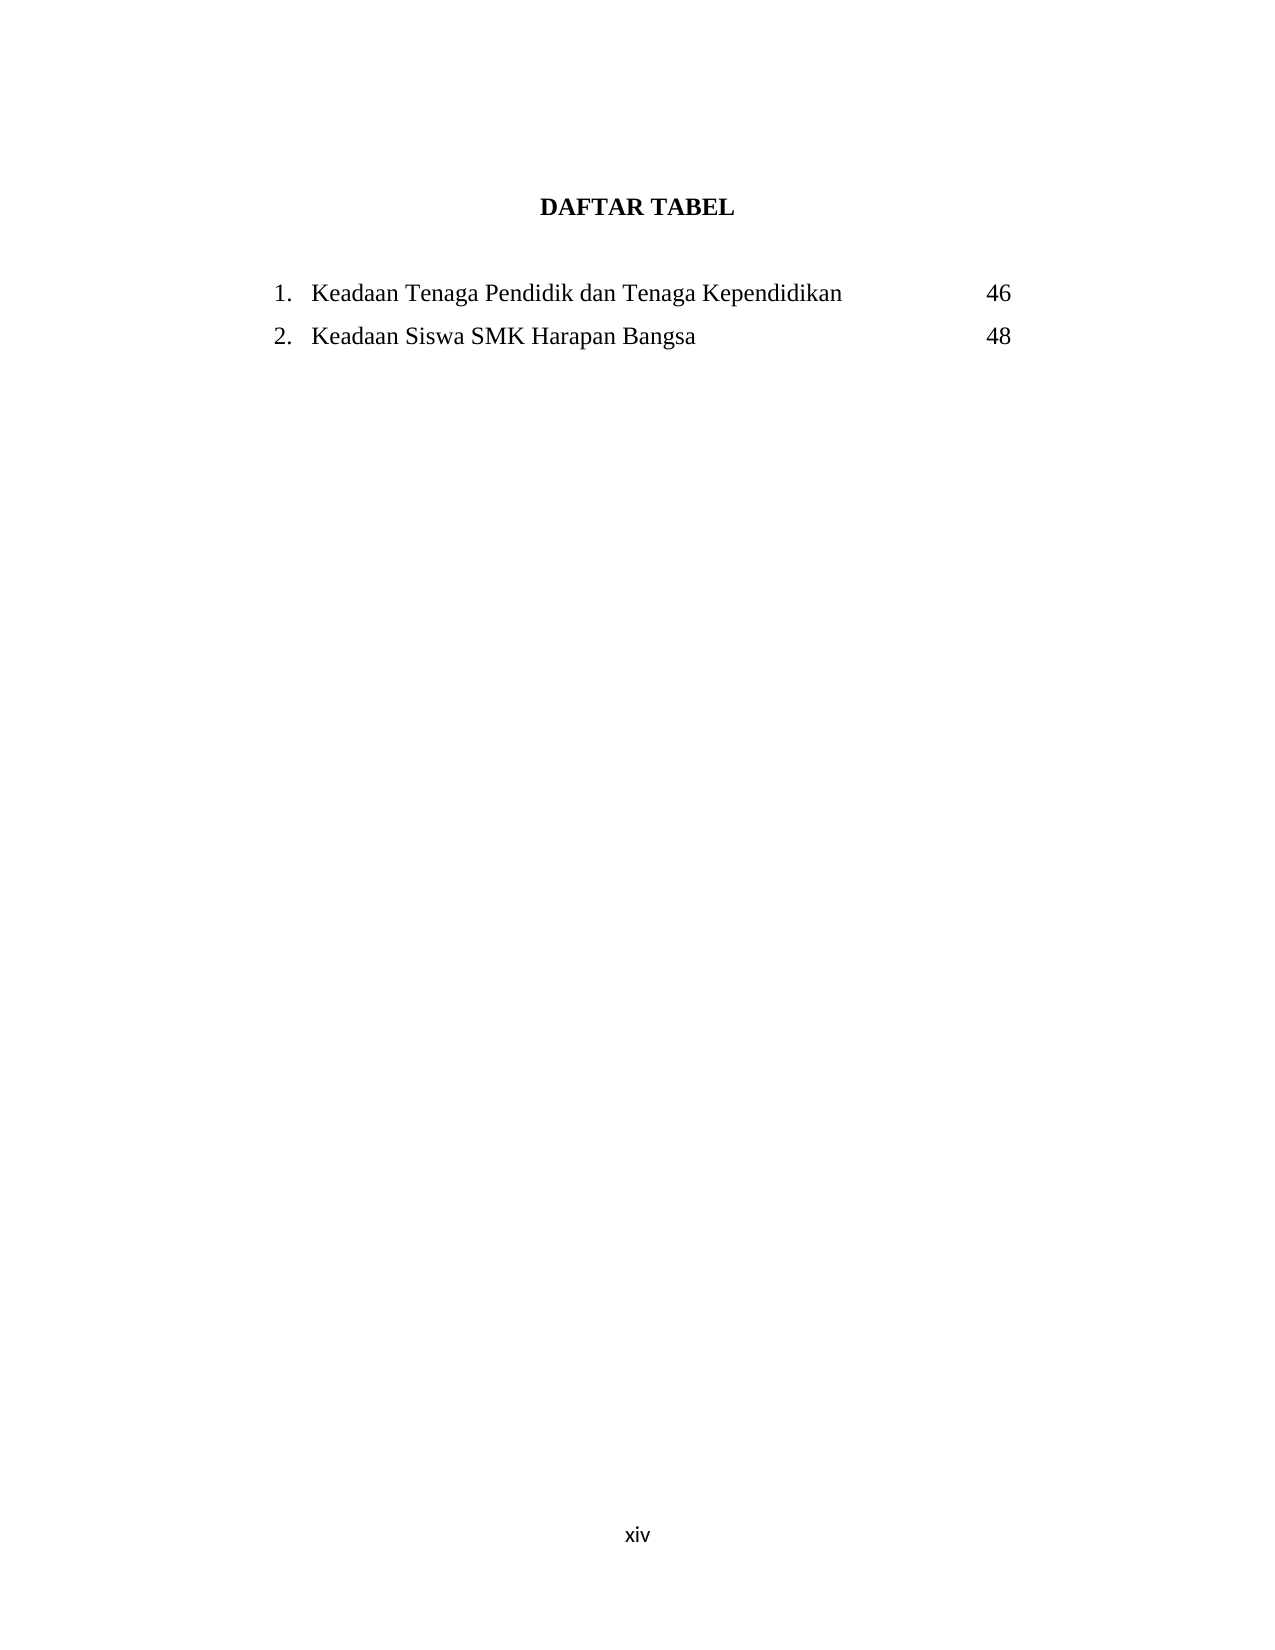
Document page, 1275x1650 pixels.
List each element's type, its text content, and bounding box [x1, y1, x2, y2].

text DAFTAR TABEL [236, 192, 1039, 221]
list Keadaan Tenaga Pendidik dan Tenaga Kependidikan 46 [274, 278, 1039, 307]
list Keadaan Siswa SMK Harapan Bangsa 48 [274, 321, 1039, 350]
